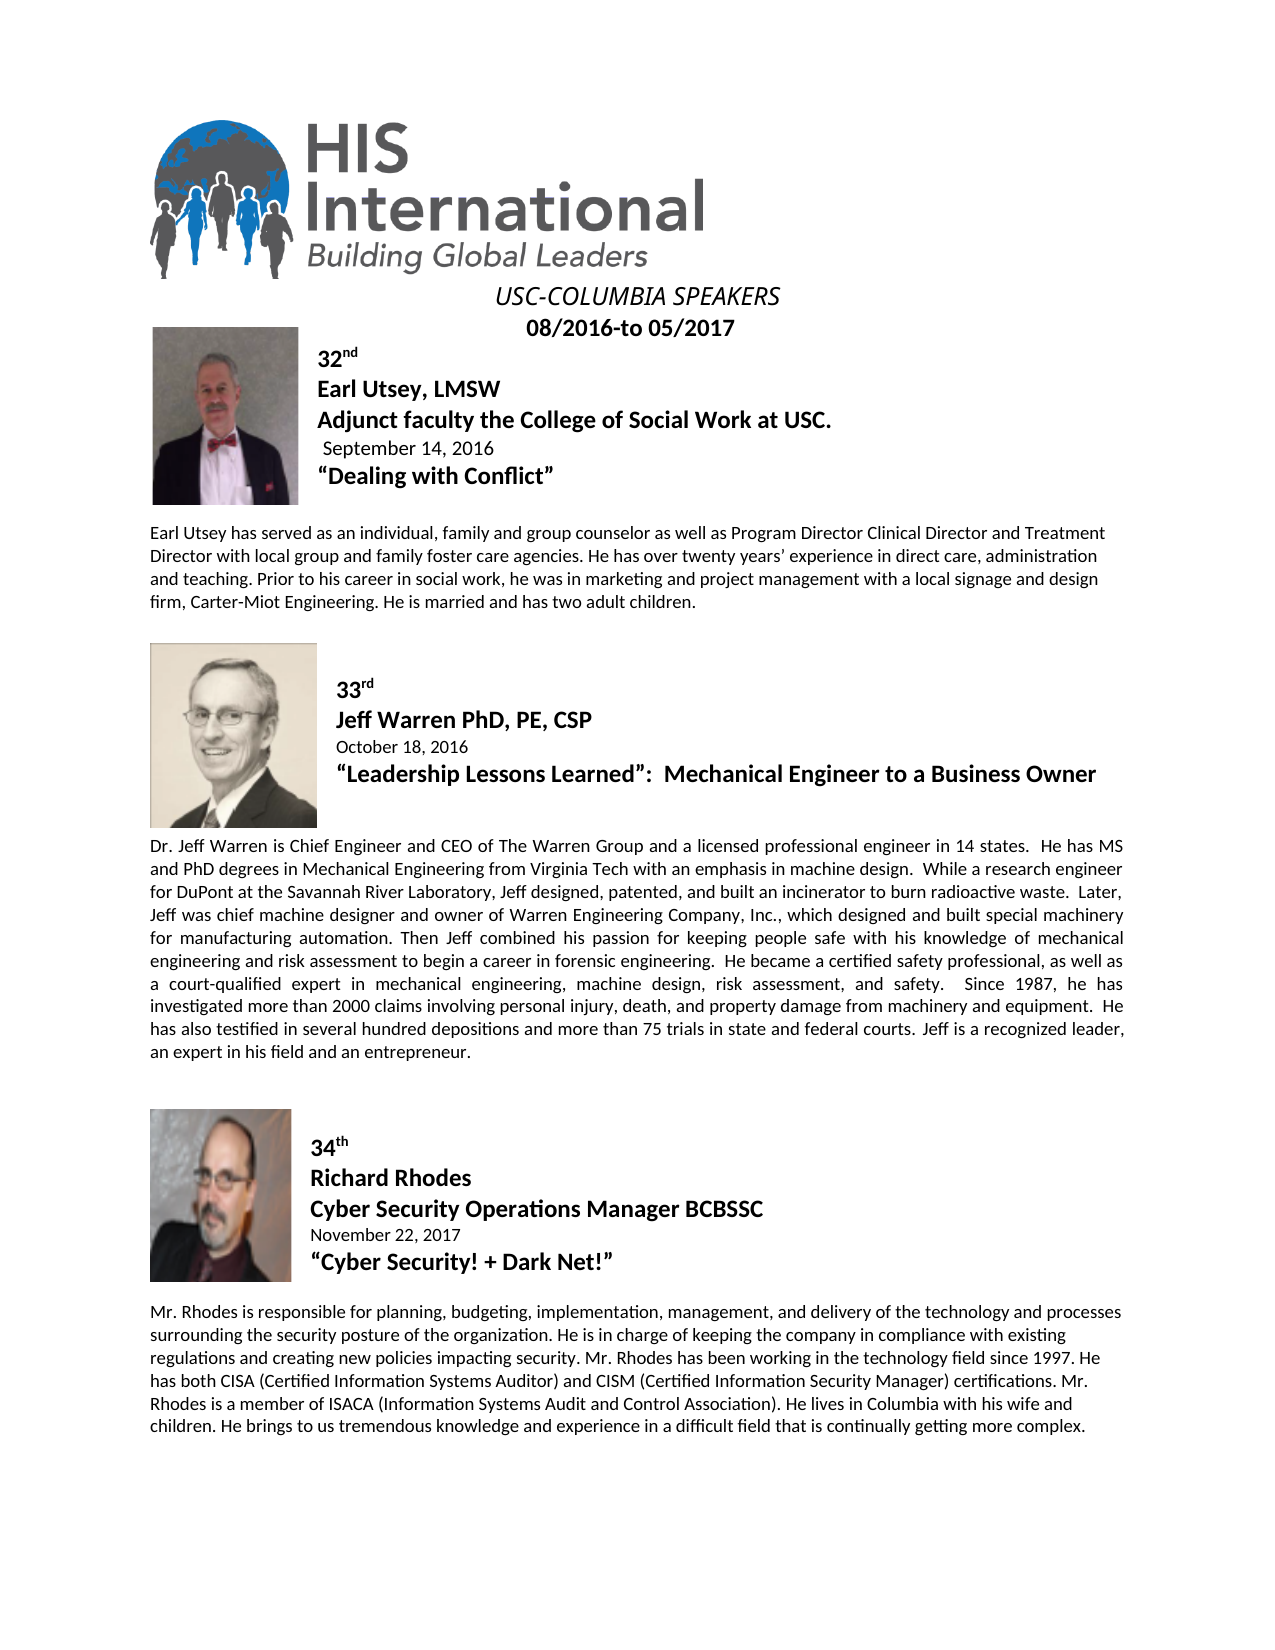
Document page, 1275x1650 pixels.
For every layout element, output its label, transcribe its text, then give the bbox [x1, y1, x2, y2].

text Dr. Jeff Warren is Chief Engineer and CEO of The Warren Group and a licensed professional engineer in 14 states. He has MS and PhD degrees in Mechanical Engineering from Virginia Tech with an emphasis in machine design. While a research engineer for DuPont at the Savannah River Laboratory, Jeff designed, patented, and built an incinerator to burn radioactive waste. Later, Jeff was chief machine designer and owner of Warren Engineering Company, Inc., which designed and built special machinery for manufacturing automation. Then Jeff combined his passion for keeping people safe with his knowledge of mechanical engineering and risk assessment to begin a career in forensic engineering. He became a certified safety professional, as well as a court-qualified expert in mechanical engineering, machine design, risk assessment, and safety. Since 1987, he has investigated more than 2000 claims involving personal injury, death, and property damage from machinery and equipment. He has also testified in several hundred depositions and more than 75 trials in state and federal courts. Jeff is a recognized leader, an expert in his field and an entrepreneur. [150, 834, 1125, 1063]
text “Dealing with Conflict” [299, 460, 1125, 491]
text “Cyber Security! + Dark Net!” [292, 1247, 1125, 1277]
text 32nd [299, 343, 1125, 374]
text “Leadership Lessons Learned”: Mechanical Engineer to a Business Owner [317, 758, 1125, 788]
picture [150, 120, 703, 279]
text Jeff Warren PhD, PE, CSP [317, 704, 1125, 735]
text Mr. Rhodes is responsible for planning, budgeting, implementation, management, and delivery of the technology and processes surrounding the security posture of the organization. He is in charge of keeping the company in compliance with existing regulations and creating new policies impacting security. Mr. Rhodes has been working in the technology field since 1997. He has both CISA (Certified Information Systems Auditor) and CISM (Certified Information Security Manager) certifications. Mr. Rhodes is a member of ISACA (Information Systems Audit and Control Association). He lives in Columbia with his wife and children. He brings to us tremendous knowledge and experience in a difficult field that is continually getting more complex. [150, 1300, 1125, 1437]
text November 22, 2017 [292, 1224, 1125, 1247]
text Richard Rhodes [292, 1163, 1125, 1193]
text 08/2016-to 05/2017 [150, 313, 1125, 343]
text Earl Utsey has served as an individual, family and group counselor as well as Program Director Clinical Director and Treatment Director with local group and family foster care agencies. He has over twenty years’ experience in direct care, administration and teaching. Prior to his career in social work, he was in marketing and project management with a local signage and design firm, Carter-Miot Engineering. He is married and has two adult children. [150, 521, 1125, 613]
text 33rd [317, 674, 1125, 704]
text Cyber Security Operations Manager BCBSSC [292, 1193, 1125, 1224]
text 34th [292, 1132, 1125, 1163]
text USC-COLUMBIA SPEAKERS [150, 278, 1125, 313]
text September 14, 2016 [299, 435, 1125, 460]
text October 18, 2016 [317, 735, 1125, 758]
text Earl Utsey, LMSW [299, 374, 1125, 404]
text Adjunct faculty the College of Social Work at USC. [299, 404, 1125, 435]
